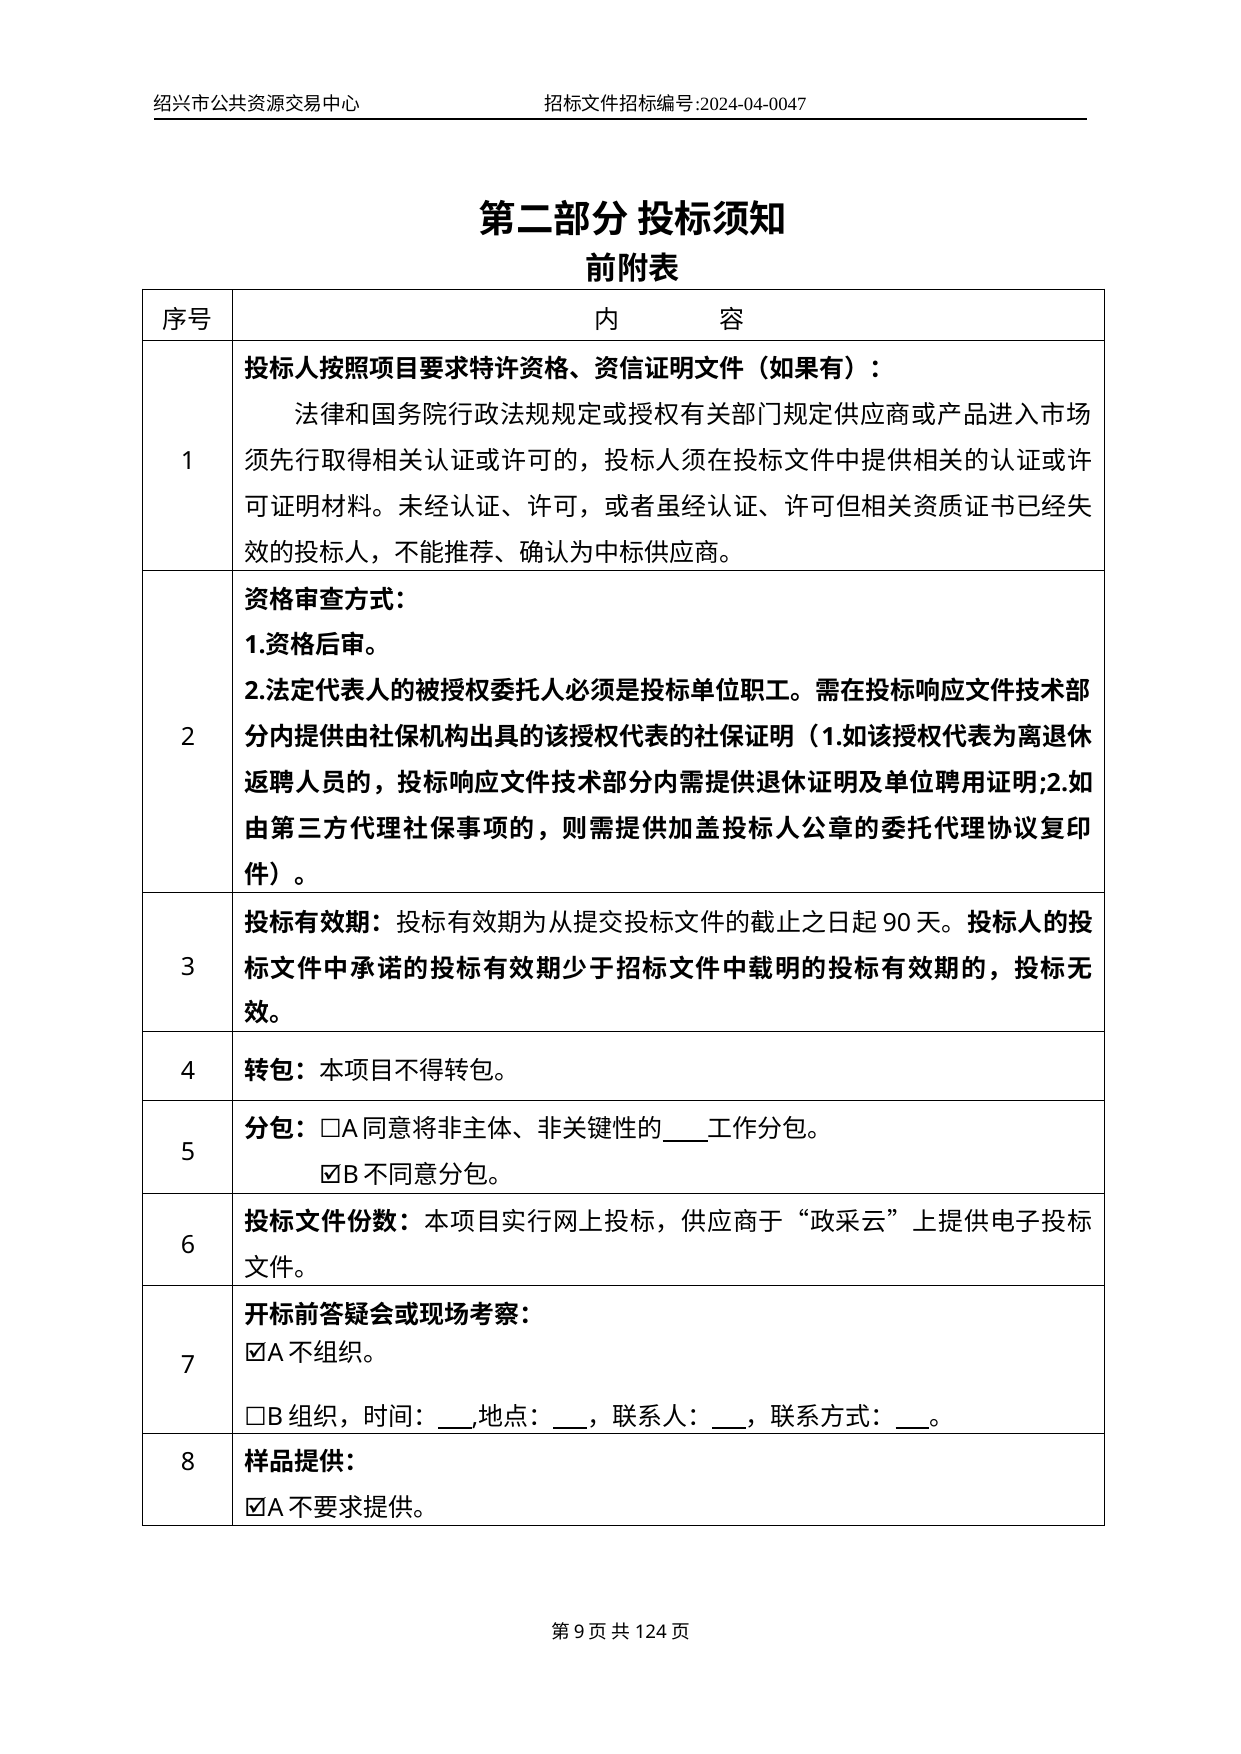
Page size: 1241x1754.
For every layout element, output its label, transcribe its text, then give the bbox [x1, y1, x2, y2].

table_cell 4 [143, 1032, 232, 1100]
table_cell 转包：本项目不得转包。 [233, 1032, 1104, 1100]
table_cell 开标前答疑会或现场考察： A不组织。 B组织，时间： ,地点： ，联系人： ，联系方式： 。 [233, 1286, 1104, 1432]
table_cell 分包：☐A同意将非主体、非关键性的 工作分包。 B不同意分包。 [233, 1101, 1104, 1193]
text 第二部分 投标须知 [178, 189, 1087, 243]
table_cell 2 [143, 571, 232, 892]
table_cell 7 [143, 1286, 232, 1432]
table_header 序号 [143, 290, 232, 340]
table_cell 投标人按照项目要求特许资格、资信证明文件（如果有）： 法律和国务院行政法规规定或授权有关部门规定供应商或产品进入市场须先行取得相关认证或许可的，投标人须在投标文件中提供相关的认证或许可证明材料。未经认证、许可，或者虽经认证、许可但相关资质证书已经失效的投标人，不能推荐、确认为中标供应商。 [233, 341, 1104, 570]
table_cell 1 [143, 341, 232, 570]
table_cell 3 [143, 893, 232, 1031]
table_cell 8 [143, 1434, 232, 1525]
table_cell 5 [143, 1101, 232, 1193]
table_header 内 容 [233, 290, 1104, 340]
table_cell 资格审查方式： 1.资格后审。 2.法定代表人的被授权委托人必须是投标单位职工。需在投标响应文件技术部分内提供由社保机构出具的该授权代表的社保证明（1.如该授权代表为离退休返聘人员的，投标响应文件技术部分内需提供退休证明及单位聘用证明;2.如由第三方代理社保事项的，则需提供加盖投标人公章的委托代理协议复印件）。 [233, 571, 1104, 892]
table_cell 投标文件份数：本项目实行网上投标，供应商于“政采云”上提供电子投标文件。 [233, 1194, 1104, 1285]
table_cell 6 [143, 1194, 232, 1285]
text 前附表 [178, 243, 1087, 288]
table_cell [233, 1434, 1104, 1525]
table_cell 投标有效期：投标有效期为从提交投标文件的截止之日起90天。投标人的投标文件中承诺的投标有效期少于招标文件中载明的投标有效期的，投标无效。 [233, 893, 1104, 1031]
